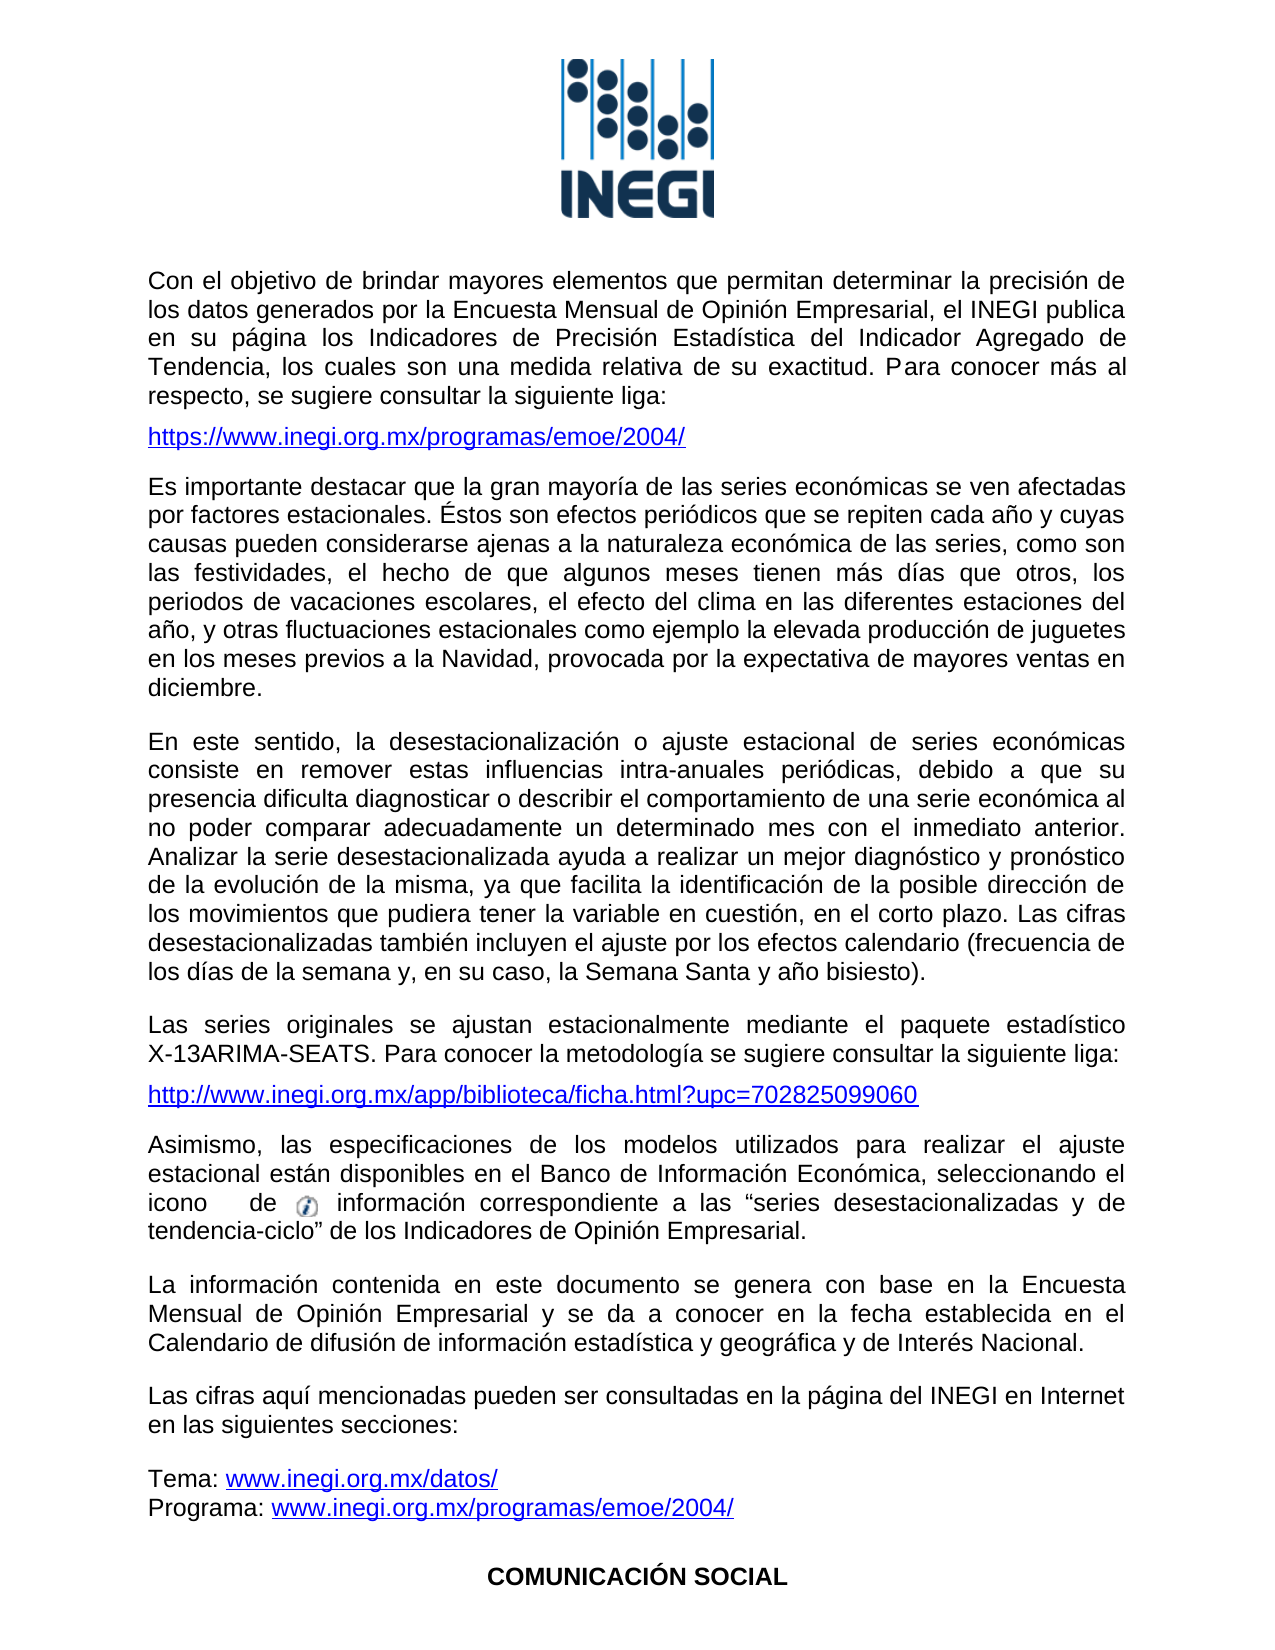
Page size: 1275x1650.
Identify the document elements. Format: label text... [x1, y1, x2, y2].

text Las series originales se ajustan estacionalmente mediante el paquete estadístico X-13ARIMA-SEATS. Para conocer la metodología se sugiere consultar la siguiente liga: [148, 1010, 1127, 1068]
text Asimismo, las especificaciones de los modelos utilizados para realizar el ajuste estacional están disponibles en el Banco de Información Económica, seleccionando el icono de información correspondiente a las “series desestacionalizadas y de tendencia-ciclo” de los Indicadores de Opinión Empresarial. [148, 1130, 1127, 1245]
text http://www.inegi.org.mx/app/biblioteca/ficha.html?upc=702825099060 [148, 1080, 1127, 1109]
text Tema: www.inegi.org.mx/datos/ [148, 1464, 1127, 1492]
text Con el objetivo de brindar mayores elementos que permitan determinar la precisión de los datos generados por la Encuesta Mensual de Opinión Empresarial, el INEGI publica en su página los Indicadores de Precisión Estadística del Indicador Agregado de Tendencia, los cuales son una medida relativa de su exactitud. Para conocer más al respecto, se sugiere consultar la siguiente liga: [148, 266, 1127, 409]
picture [561, 59, 714, 218]
text Es importante destacar que la gran mayoría de las series económicas se ven afectadas por factores estacionales. Éstos son efectos periódicos que se repiten cada año y cuyas causas pueden considerarse ajenas a la naturaleza económica de las series, como son las festividades, el hecho de que algunos meses tienen más días que otros, los periodos de vacaciones escolares, el efecto del clima en las diferentes estaciones del año, y otras fluctuaciones estacionales como ejemplo la elevada producción de juguetes en los meses previos a la Navidad, provocada por la expectativa de mayores ventas en diciembre. [148, 472, 1127, 702]
text Las cifras aquí mencionadas pueden ser consultadas en la página del INEGI en Internet en las siguientes secciones: [148, 1381, 1127, 1439]
text En este sentido, la desestacionalización o ajuste estacional de series económicas consiste en remover estas influencias intra-anuales periódicas, debido a que su presencia dificulta diagnosticar o describir el comportamiento de una serie económica al no poder comparar adecuadamente un determinado mes con el inmediato anterior. Analizar la serie desestacionalizada ayuda a realizar un mejor diagnóstico y pronóstico de la evolución de la misma, ya que facilita la identificación de la posible dirección de los movimientos que pudiera tener la variable en cuestión, en el corto plazo. Las cifras desestacionalizadas también incluyen el ajuste por los efectos calendario (frecuencia de los días de la semana y, en su caso, la Semana Santa y año bisiesto). [148, 727, 1127, 985]
text Programa: www.inegi.org.mx/programas/emoe/2004/ [148, 1492, 1127, 1521]
picture [296, 1194, 318, 1217]
text https://www.inegi.org.mx/programas/emoe/2004/ [148, 422, 1127, 451]
text La información contenida en este documento se genera con base en la Encuesta Mensual de Opinión Empresarial y se da a conocer en la fecha establecida en el Calendario de difusión de información estadística y geográfica y de Interés Nacional. [148, 1270, 1127, 1356]
